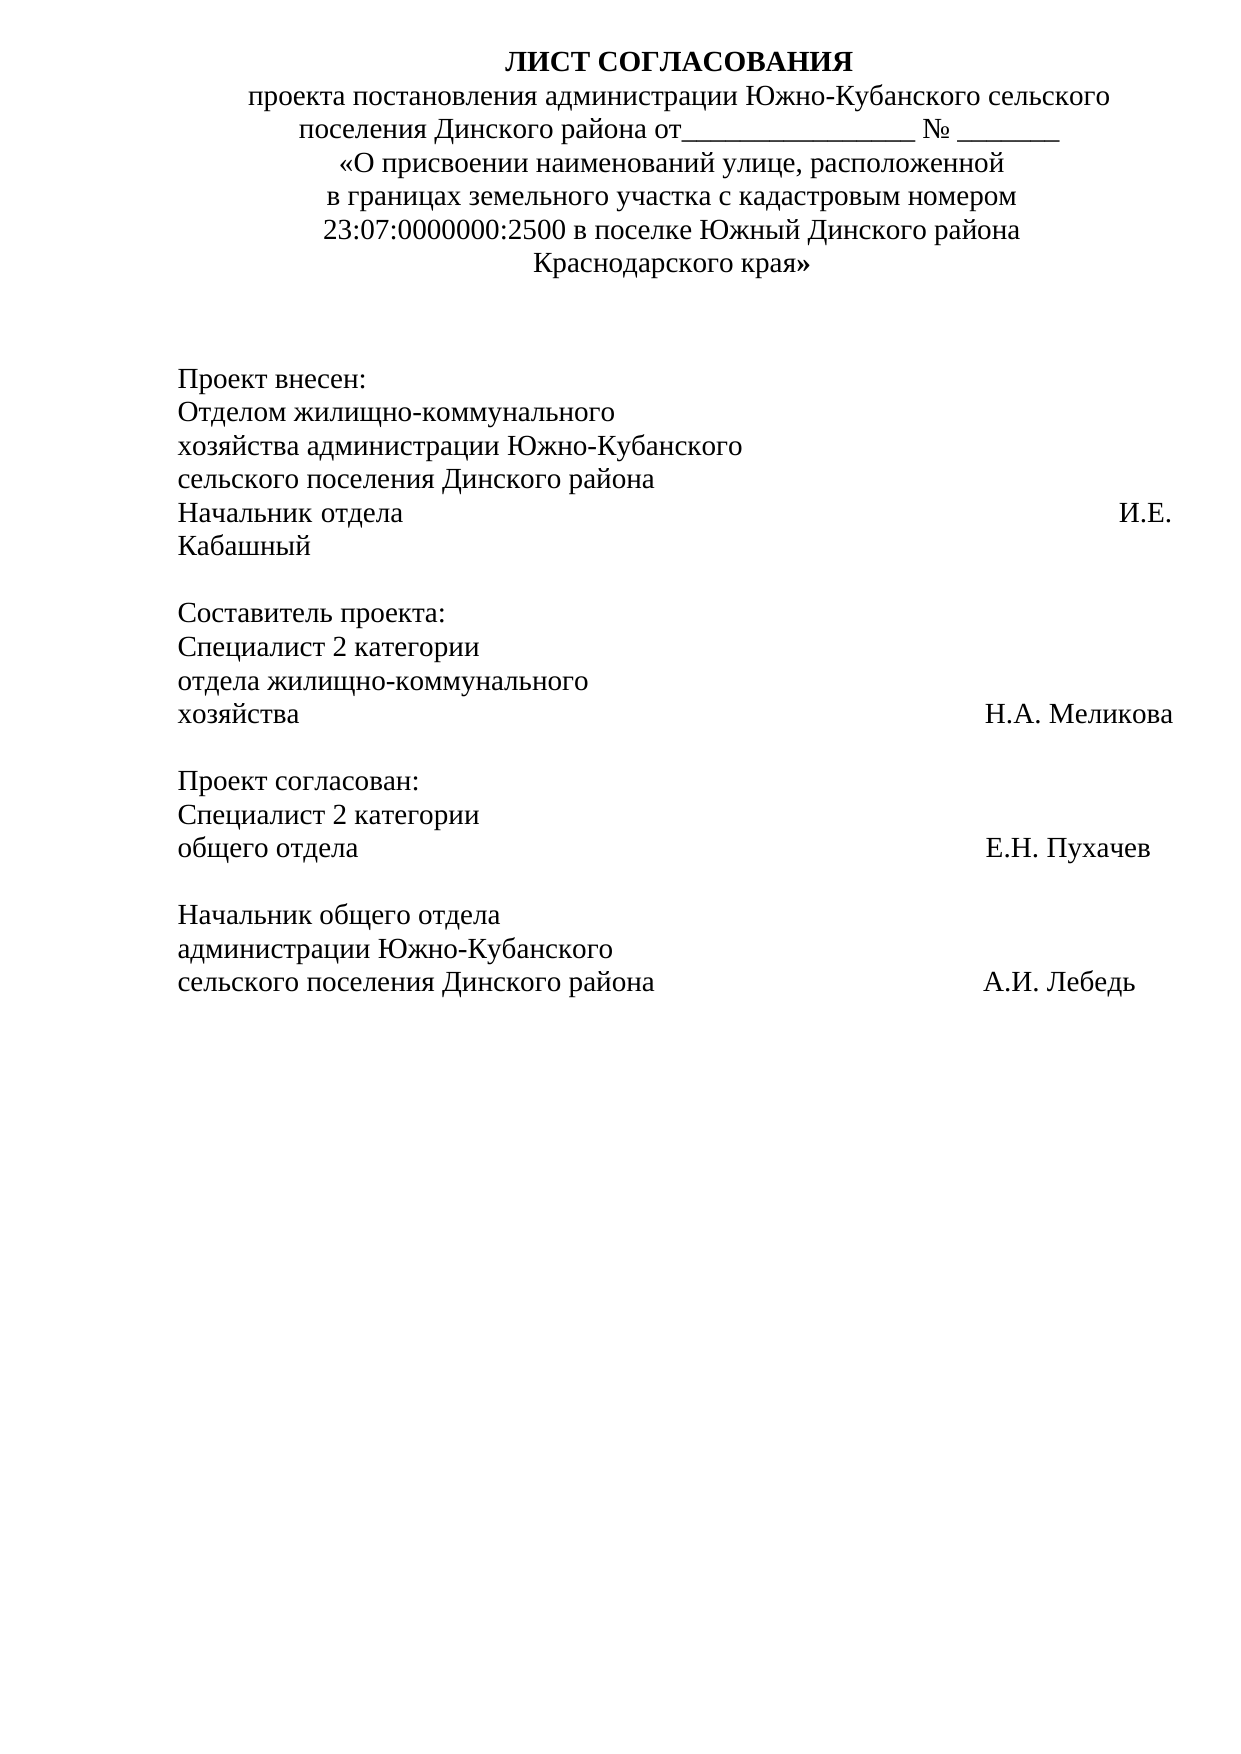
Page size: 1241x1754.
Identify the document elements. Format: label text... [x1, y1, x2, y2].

text Специалист 2 категории [177, 797, 1181, 830]
text Начальник отдела И.Е. Кабашный [177, 495, 1181, 562]
text сельского поселения Динского района [177, 461, 1181, 495]
text «О присвоении наименований улице, расположенной [251, 145, 1092, 178]
text проекта постановления администрации Южно-Кубанского сельского [177, 78, 1181, 111]
text поселения Динского района от________________ № _______ [177, 111, 1181, 145]
text общего отдела Е.Н. Пухачев [177, 830, 1181, 864]
text Специалист 2 категории [177, 629, 1181, 663]
text сельского поселения Динского района А.И. Лебедь [177, 964, 1181, 998]
text ЛИСТ СОГЛАСОВАНИЯ [177, 44, 1181, 78]
text Составитель проекта: [177, 596, 1181, 629]
text хозяйства Н.А. Меликова [177, 696, 1181, 730]
text администрации Южно-Кубанского [177, 931, 1181, 964]
text отдела жилищно-коммунального [177, 663, 1181, 696]
text Отделом жилищно-коммунального [177, 394, 1181, 428]
text Начальник общего отдела [177, 897, 1181, 931]
text в границах земельного участка с кадастровым номером 23:07:0000000:2500 в поселке Южный Динского района Краснодарского края» [251, 178, 1092, 279]
text хозяйства администрации Южно-Кубанского [177, 428, 1181, 461]
text Проект согласован: [177, 763, 1181, 797]
text Проект внесен: [177, 361, 1181, 394]
